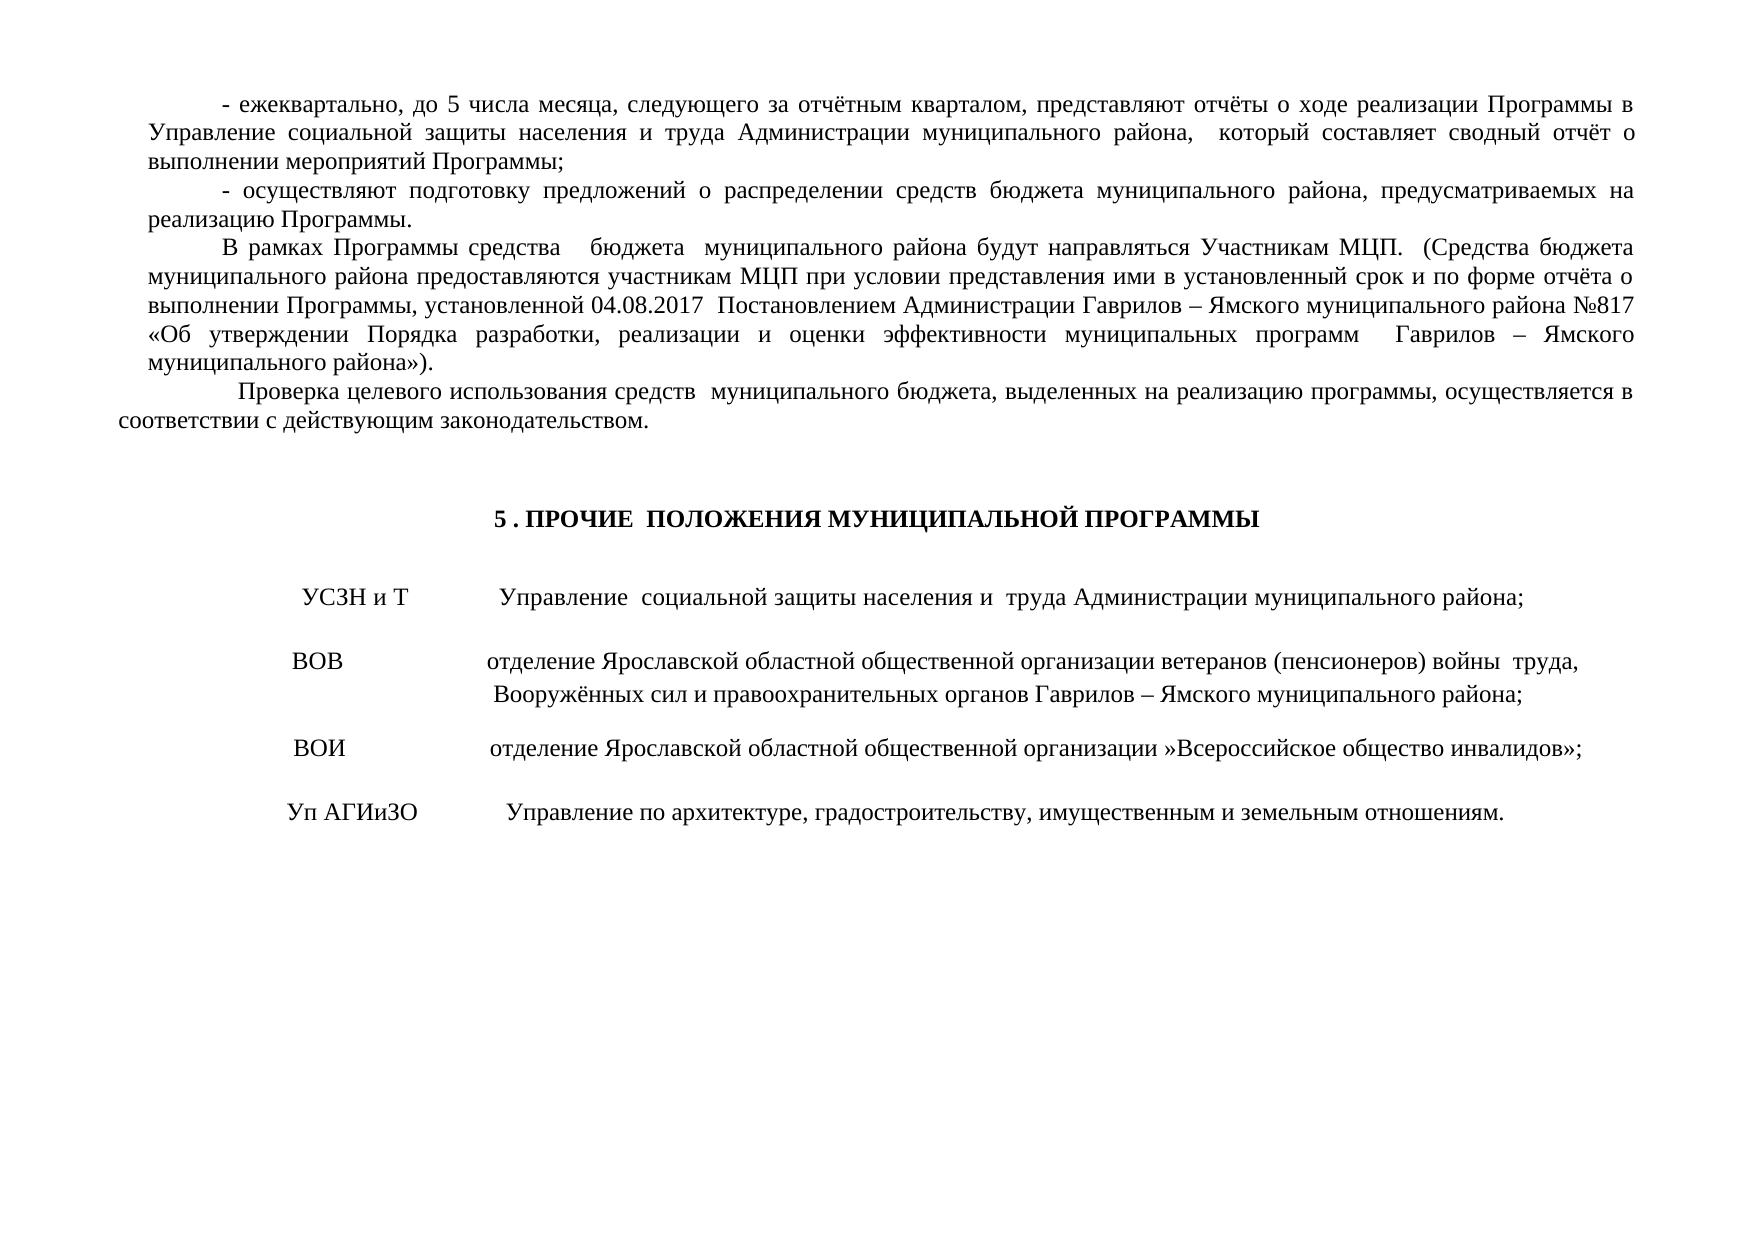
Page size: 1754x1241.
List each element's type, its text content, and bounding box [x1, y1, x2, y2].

text - осуществляют подготовку предложений о распределении средств бюджета муниципального района, предусматриваемых на реализацию Программы. [148, 175, 1636, 232]
text - ежеквартально, до 5 числа месяца, следующего за отчётным кварталом, представляют отчёты о ходе реализации Программы в Управление социальной защиты населения и труда Администрации муниципального района, который составляет сводный отчёт о выполнении мероприятий Программы; [148, 89, 1636, 175]
text ВОИ отделение Ярославской областной общественной организации »Всероссийское общество инвалидов»; [118, 733, 1636, 762]
text Проверка целевого использования средств муниципального бюджета, выделенных на реализацию программы, осуществляется в соответствии с действующим законодательством. [118, 376, 1636, 434]
list Уп АГИиЗО Управление по архитектуре, градостроительству, имущественным и земельным отношениям. [118, 797, 1636, 826]
text УСЗН и Т Управление социальной защиты населения и труда Администрации муниципального района; [148, 582, 1636, 611]
text 5 . ПРОЧИЕ ПОЛОЖЕНИЯ МУНИЦИПАЛЬНОЙ ПРОГРАММЫ [118, 504, 1636, 533]
list ВОВ отделение Ярославской областной общественной организации ветеранов (пенсионеров) войны труда, [118, 646, 1636, 675]
text В рамках Программы средства бюджета муниципального района будут направляться Участникам МЦП. (Средства бюджета муниципального района предоставляются участникам МЦП при условии представления ими в установленный срок и по форме отчёта о выполнении Программы, установленной 04.08.2017 Постановлением Администрации Гаврилов – Ямского муниципального района №817 «Об утверждении Порядка разработки, реализации и оценки эффективности муниципальных программ Гаврилов – Ямского муниципального района»). [148, 232, 1636, 376]
list Вооружённых сил и правоохранительных органов Гаврилов – Ямского муниципального района; [118, 679, 1636, 708]
